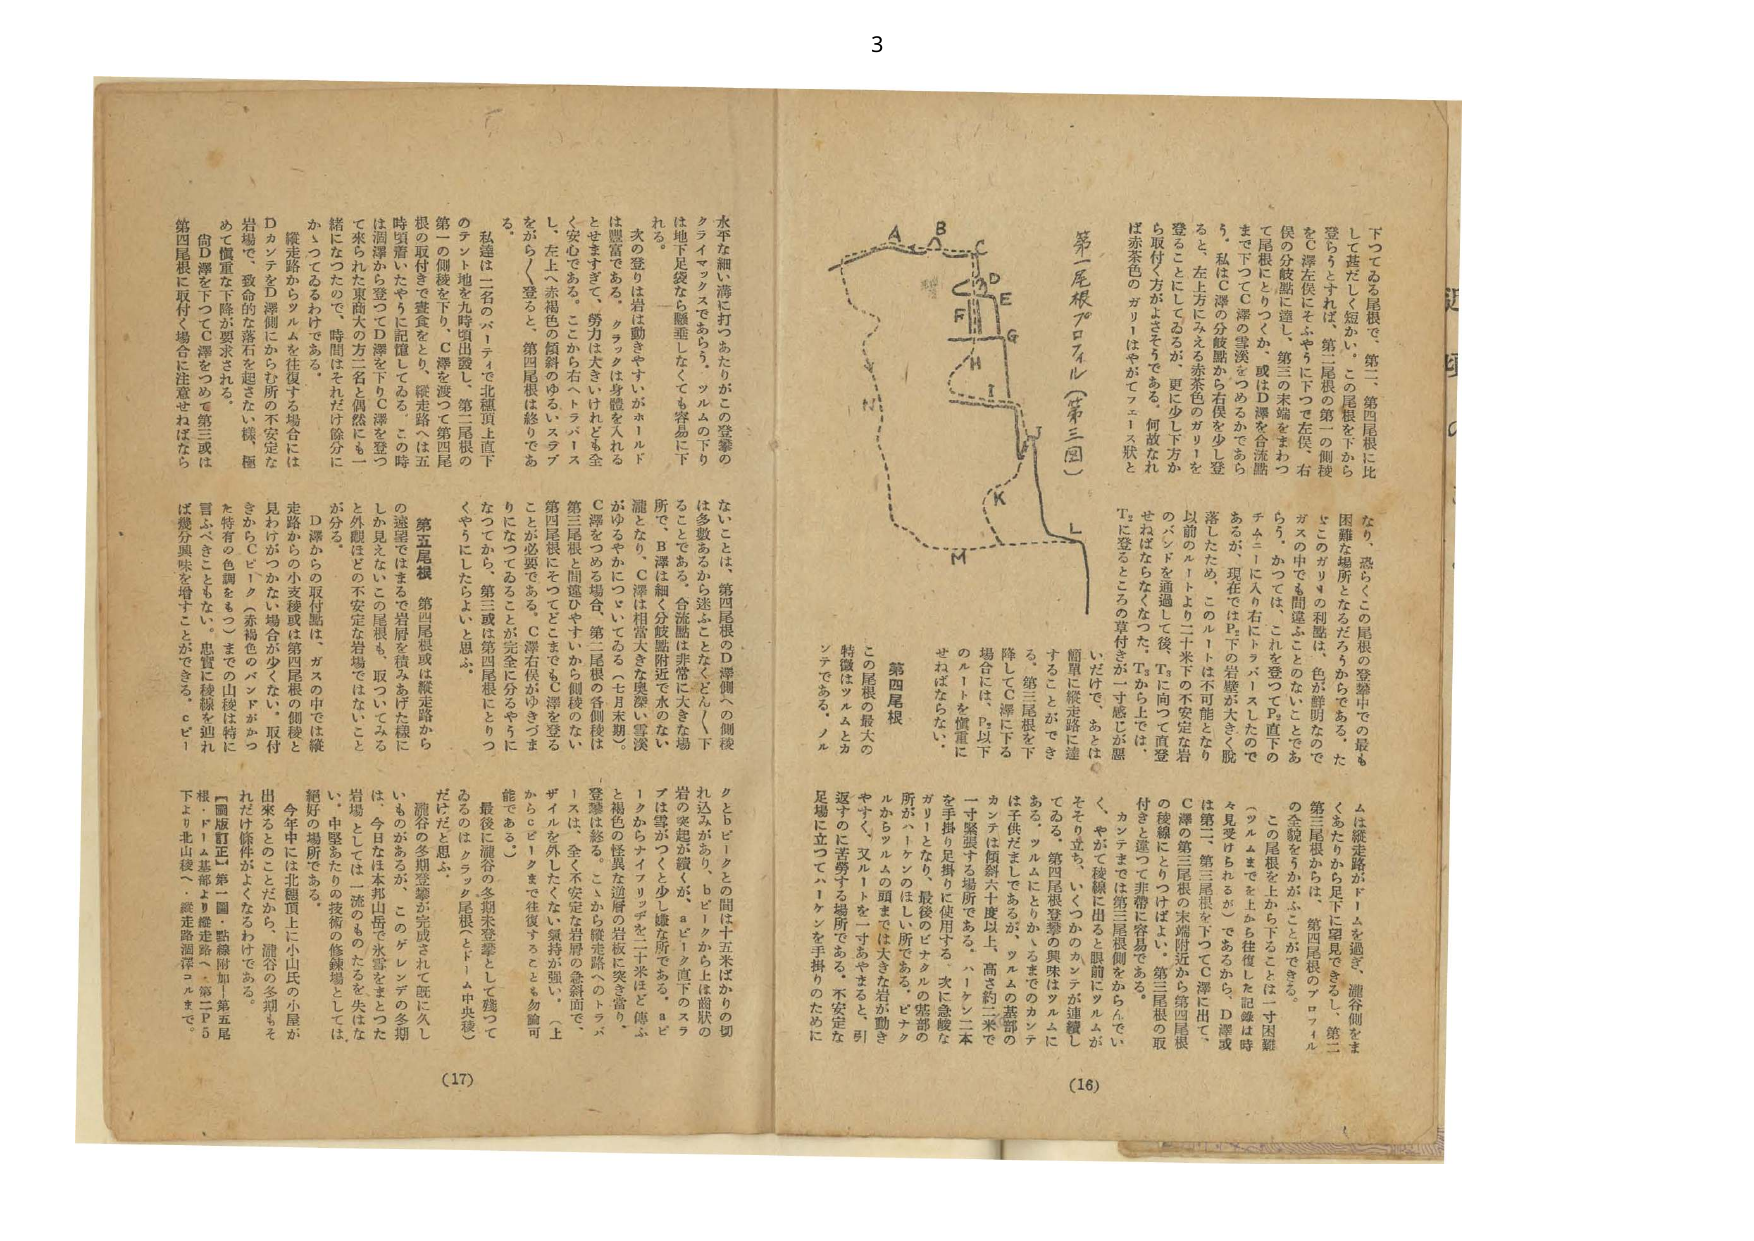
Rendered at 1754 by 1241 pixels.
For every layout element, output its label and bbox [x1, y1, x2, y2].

picture [75, 76, 1462, 1164]
